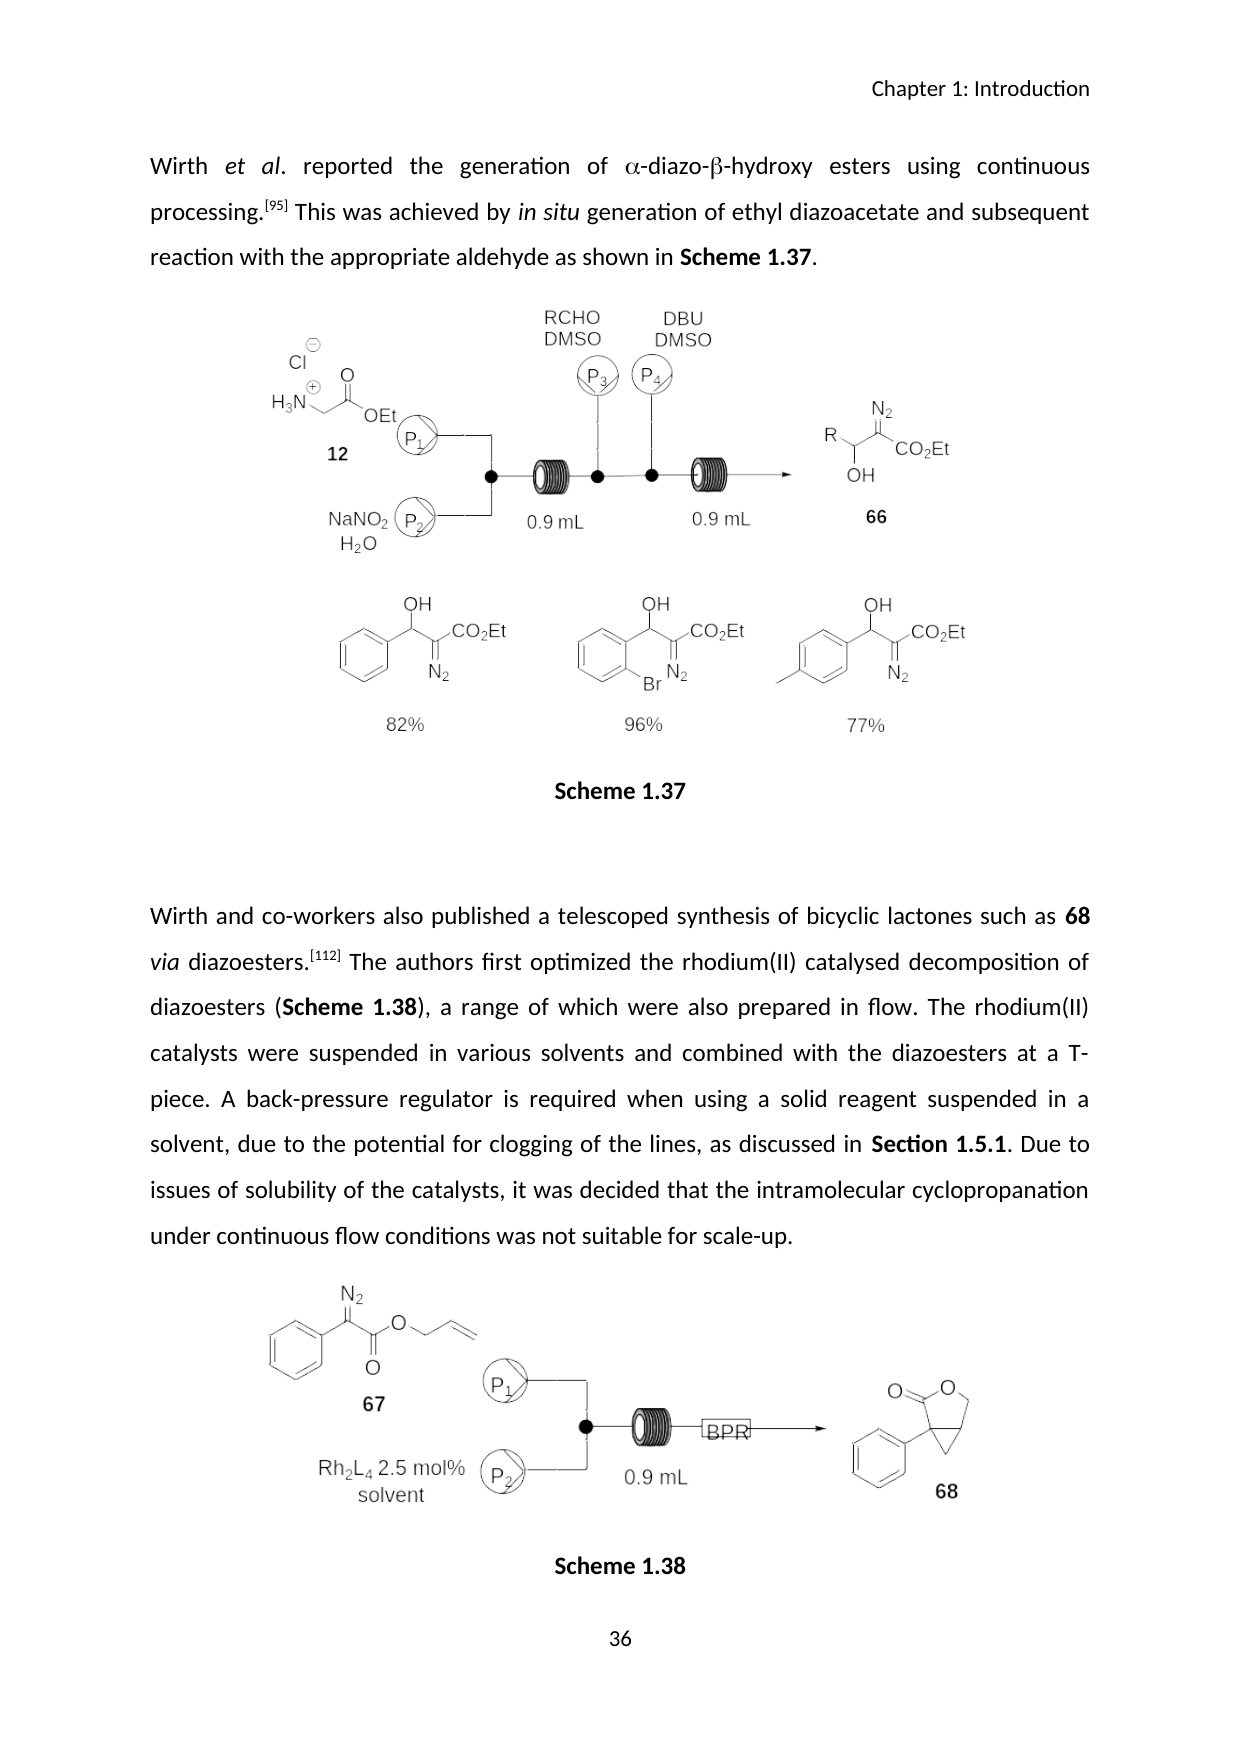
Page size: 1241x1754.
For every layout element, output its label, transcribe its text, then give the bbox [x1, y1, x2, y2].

text Wirth and co-workers also published a telescoped synthesis of bicyclic lactones such as 68 via diazoesters.[112] The authors first optimized the rhodium(II) catalysed decomposition of diazoesters (Scheme 1.38), a range of which were also prepared in flow. The rhodium(II) catalysts were suspended in various solvents and combined with the diazoesters at a T-piece. A back-pressure regulator is required when using a solid reagent suspended in a solvent, due to the potential for clogging of the lines, as discussed in Section 1.5.1. Due to issues of solubility of the catalysts, it was decided that the intramolecular cyclopropanation under continuous flow conditions was not suitable for scale-up. [150, 900, 1090, 1251]
text Wirth et al. reported the generation of -diazo--hydroxy esters using continuous processing.[95] This was achieved by in situ generation of ethyl diazoacetate and subsequent reaction with the appropriate aldehyde as shown in Scheme 1.37. [150, 150, 1090, 272]
text Scheme 1.38 [150, 1551, 1090, 1581]
text Scheme 1.37 [150, 775, 1090, 806]
